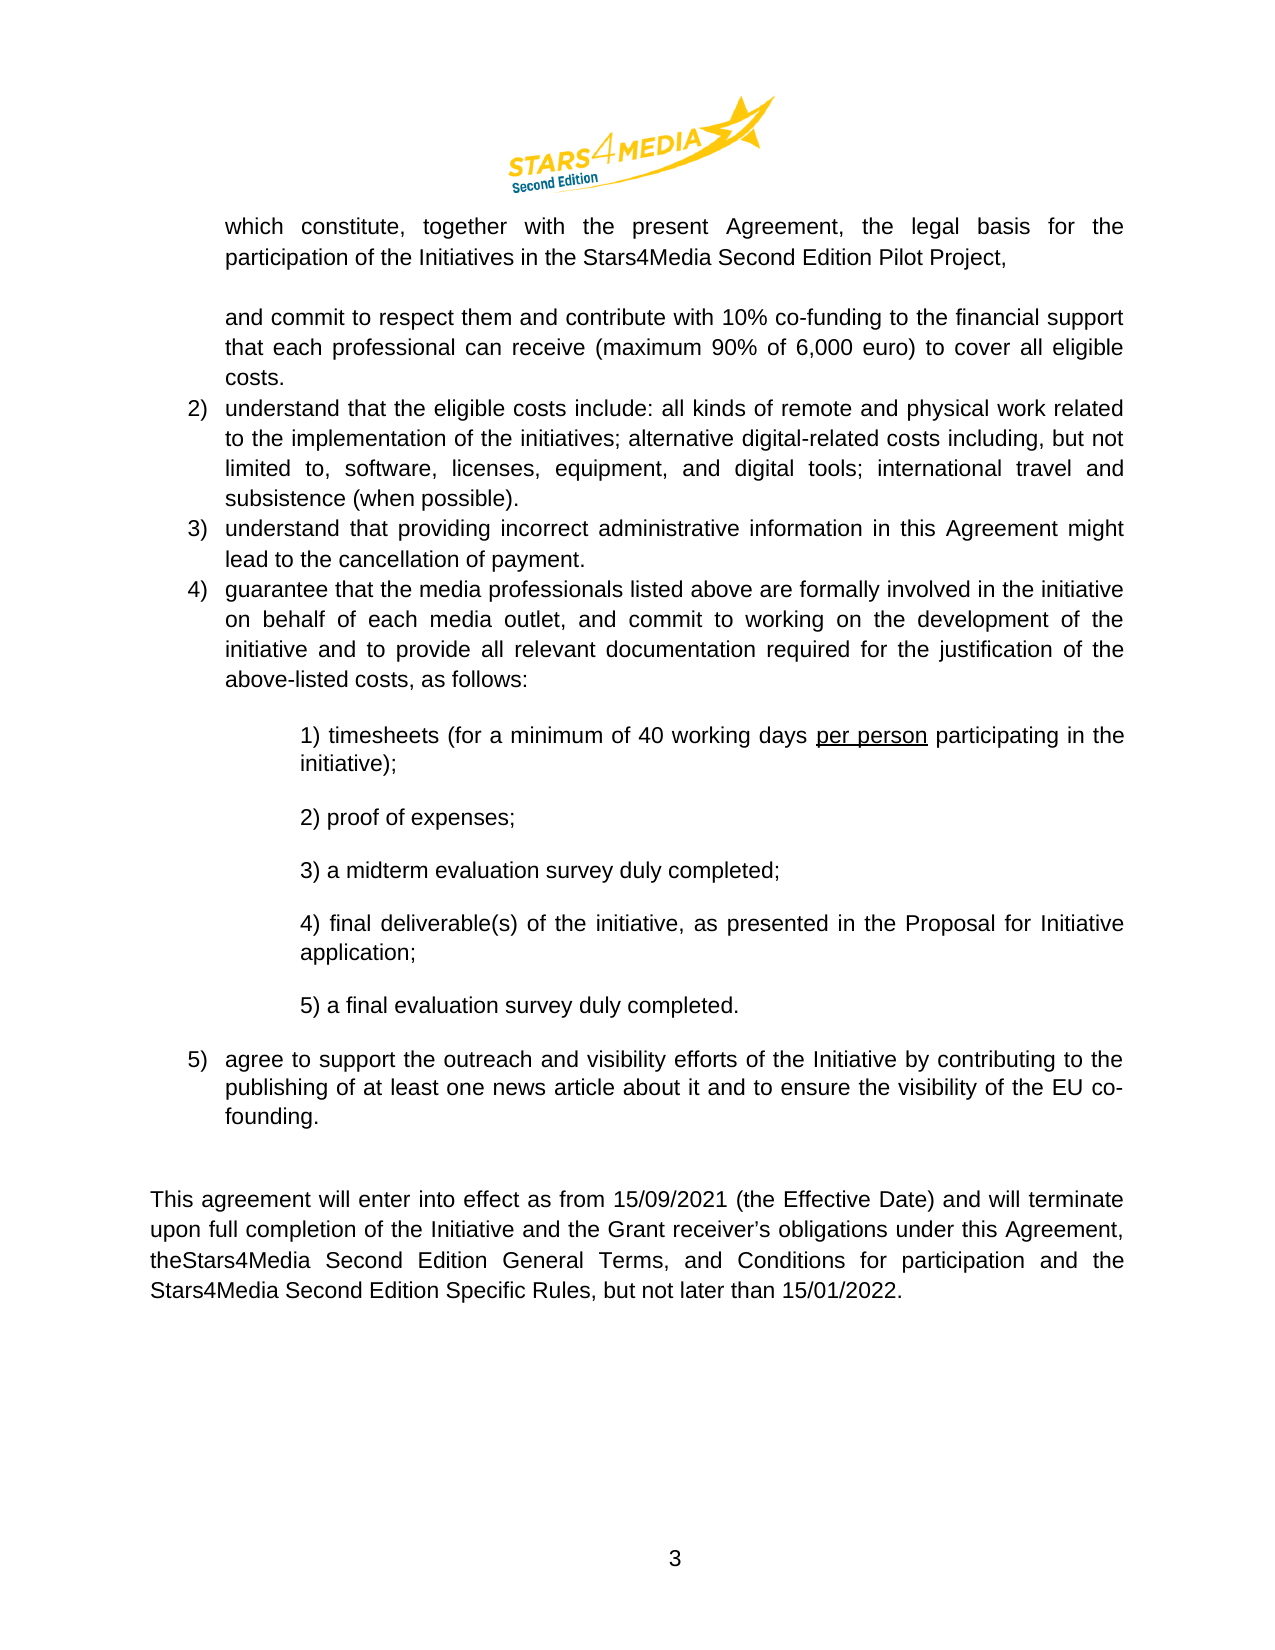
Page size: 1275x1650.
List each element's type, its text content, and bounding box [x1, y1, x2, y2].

text and commit to respect them and contribute with 10% co-funding to the financial support that each professional can receive (maximum 90% of 6,000 euro) to cover all eligible costs. [225, 304, 1125, 391]
picture [490, 75, 785, 210]
list agree to support the outreach and visibility efforts of the Initiative by contributing to the publishing of at least one news article about it and to ensure the visibility of the EU co-founding. [187, 1046, 1125, 1129]
text 3) a midterm evaluation survey duly completed; [300, 857, 1125, 883]
list understand that the eligible costs include: all kinds of remote and physical work related to the implementation of the initiatives; alternative digital-related costs including, but not limited to, software, licenses, equipment, and digital tools; international travel and subsistence (when possible). [187, 394, 1125, 512]
text This agreement will enter into effect as from 15/09/2021 (the Effective Date) and will terminate upon full completion of the Initiative and the Grant receiver’s obligations under this Agreement, theStars4Media Second Edition General Terms, and Conditions for participation and the Stars4Media Second Edition Specific Rules, but not later than 15/01/2022. [150, 1186, 1125, 1303]
list understand that providing incorrect administrative information in this Agreement might lead to the cancellation of payment. [187, 515, 1125, 572]
text 2) proof of expenses; [300, 803, 1125, 830]
text 4) final deliverable(s) of the initiative, as presented in the Proposal for Initiative application; [300, 910, 1125, 965]
text 5) a final evaluation survey duly completed. [300, 992, 1125, 1019]
text 1) timesheets (for a minimum of 40 working days per person participating in the initiative); [300, 722, 1125, 776]
text which constitute, together with the present Agreement, the legal basis for the participation of the Initiatives in the Stars4Media Second Edition Pilot Project, [225, 213, 1125, 270]
list guarantee that the media professionals listed above are formally involved in the initiative on behalf of each media outlet, and commit to working on the development of the initiative and to provide all relevant documentation required for the justification of the above-listed costs, as follows: [187, 576, 1125, 693]
